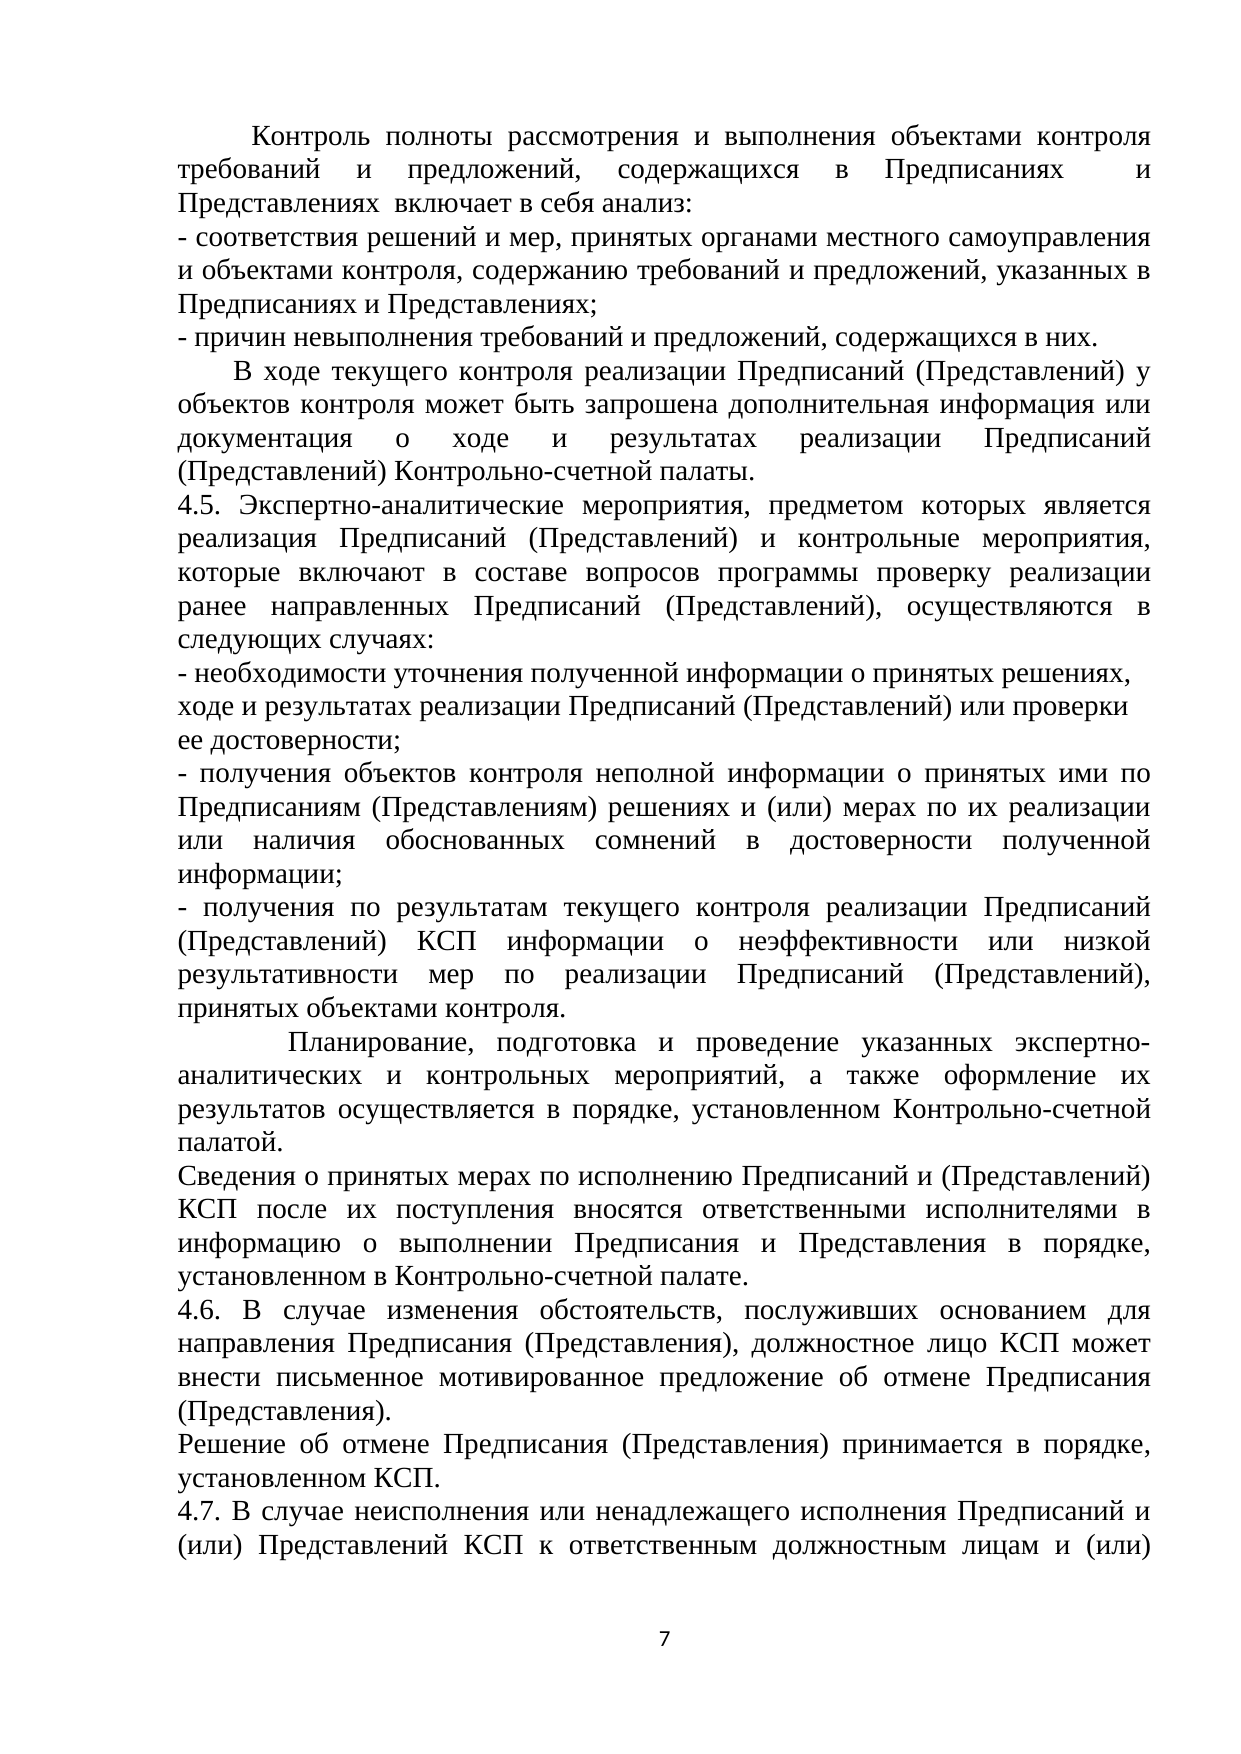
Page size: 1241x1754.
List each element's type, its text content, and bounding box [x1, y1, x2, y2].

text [177, 1493, 1152, 1560]
text - получения объектов контроля неполной информации о принятых ими по Предписаниям (Представлениям) решениях и (или) мерах по их реализации или наличия обоснованных сомнений в достоверности полученной информации; [177, 755, 1152, 889]
text - необходимости уточнения полученной информации о принятых решениях, ходе и результатах реализации Предписаний (Представлений) или проверки ее достоверности; [177, 655, 1152, 755]
text - причин невыполнения требований и предложений, содержащихся в них. [177, 319, 1152, 353]
text - получения по результатам текущего контроля реализации Предписаний (Представлений) КСП информации о неэффективности или низкой результативности мер по реализации Предписаний (Представлений), принятых объектами контроля. [177, 889, 1152, 1024]
text Решение об отмене Предписания (Представления) принимается в порядке, установленном КСП. [177, 1426, 1152, 1493]
text - соответствия решений и мер, принятых органами местного самоуправления и объектами контроля, содержанию требований и предложений, указанных в Предписаниях и Представлениях; [177, 219, 1152, 319]
text В ходе текущего контроля реализации Предписаний (Представлений) у объектов контроля может быть запрошена дополнительная информация или документация о ходе и результатах реализации Предписаний (Представлений) Контрольно-счетной палаты. [177, 353, 1152, 487]
text 4.6. В случае изменения обстоятельств, послуживших основанием для направления Предписания (Представления), должностное лицо КСП может внести письменное мотивированное предложение об отмене Предписания (Представления). [177, 1292, 1152, 1426]
text 4.5. Экспертно-аналитические мероприятия, предметом которых является реализация Предписаний (Представлений) и контрольные мероприятия, которые включают в составе вопросов программы проверку реализации ранее направленных Предписаний (Представлений), осуществляются в следующих случаях: [177, 487, 1152, 655]
text Контроль полноты рассмотрения и выполнения объектами контроля требований и предложений, содержащихся в Предписаниях и Представлениях включает в себя анализ: [177, 118, 1152, 219]
text Планирование, подготовка и проведение указанных экспертно-аналитических и контрольных мероприятий, а также оформление их результатов осуществляется в порядке, установленном Контрольно-счетной палатой. [177, 1024, 1152, 1158]
text Сведения о принятых мерах по исполнению Предписаний и (Представлений) КСП после их поступления вносятся ответственными исполнителями в информацию о выполнении Предписания и Представления в порядке, установленном в Контрольно-счетной палате. [177, 1158, 1152, 1292]
